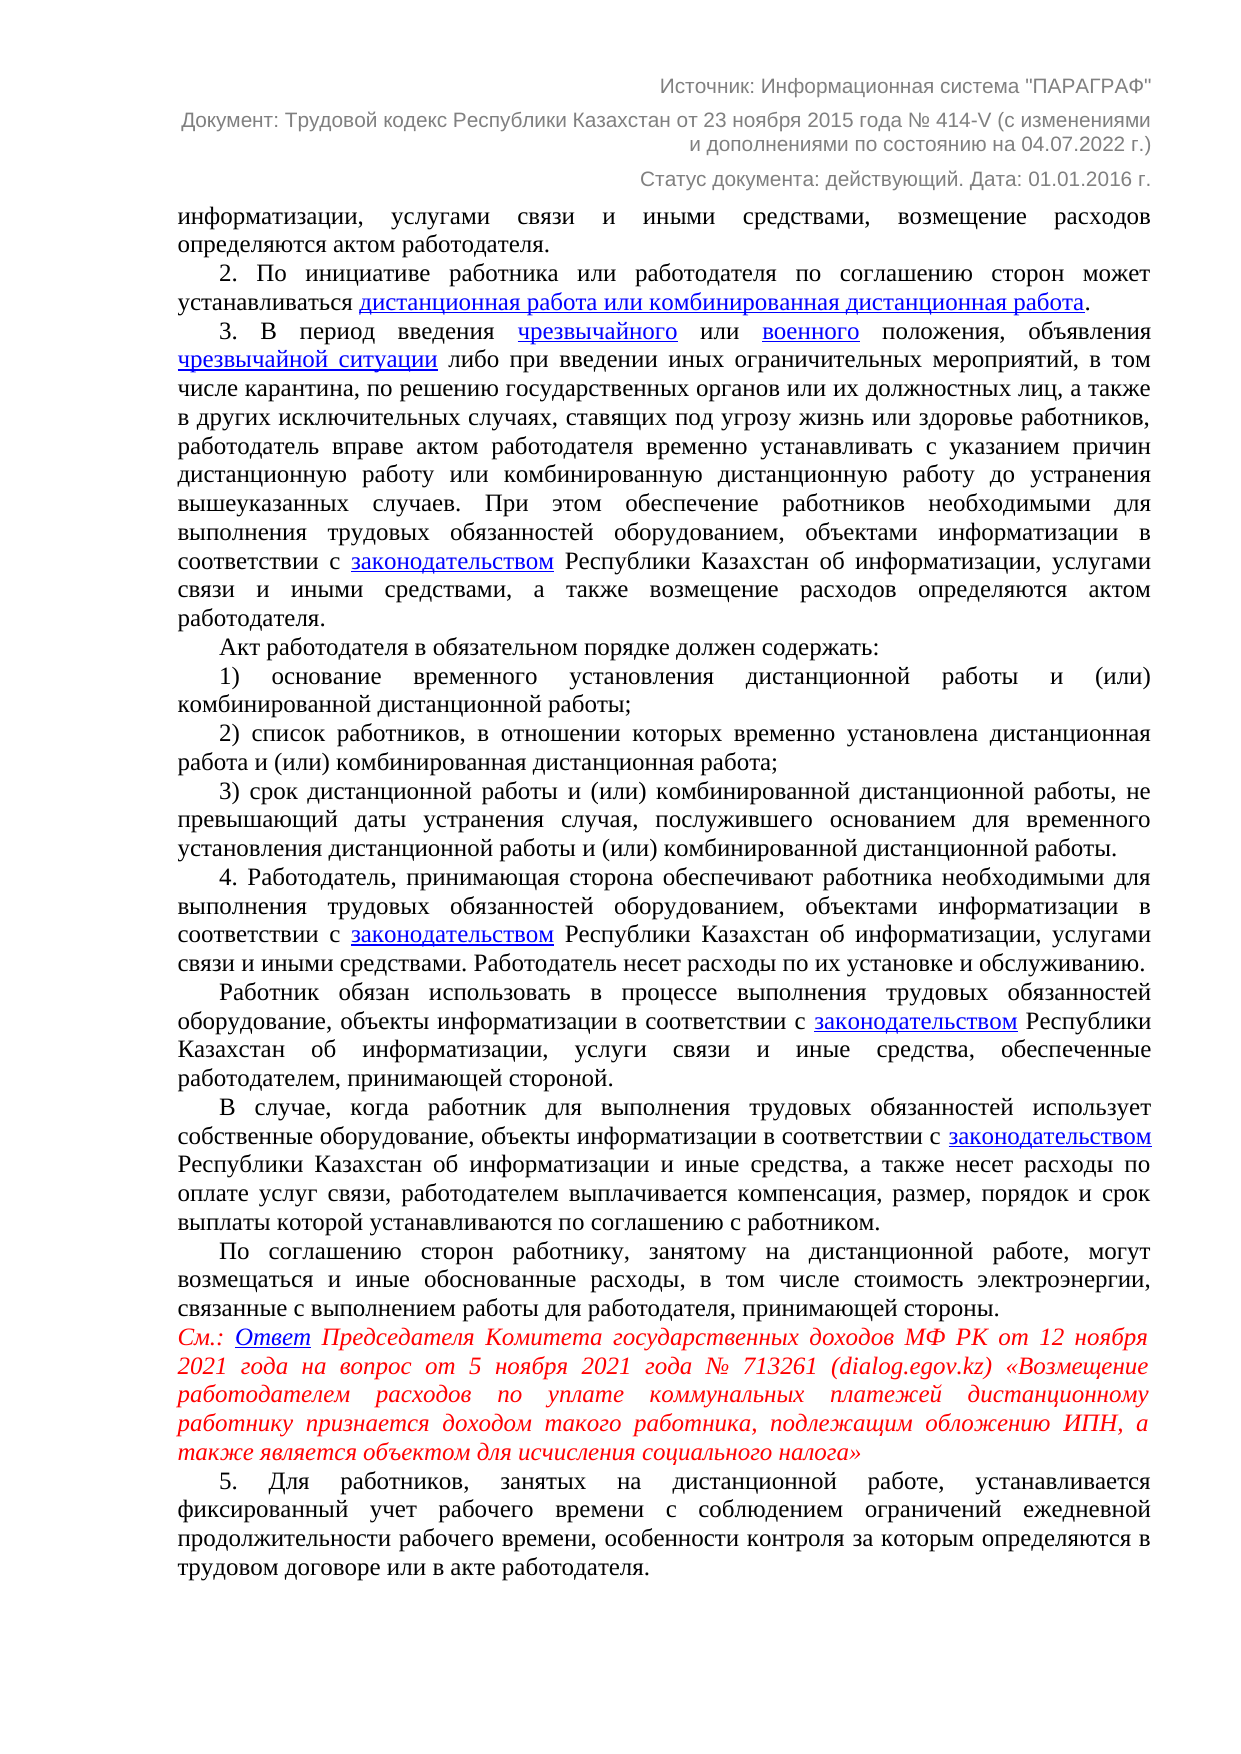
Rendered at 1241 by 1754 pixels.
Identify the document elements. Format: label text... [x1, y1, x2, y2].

text 4. Работодатель, принимающая сторона обеспечивают работника необходимыми для выполнения трудовых обязанностей оборудованием, объектами информатизации в соответствии с законодательством Республики Казахстан об информатизации, услугами связи и иными средствами. Работодатель несет расходы по их установке и обслуживанию. [177, 862, 1152, 977]
text 1) основание временного установления дистанционной работы и (или) комбинированной дистанционной работы; [177, 661, 1152, 718]
text 3) срок дистанционной работы и (или) комбинированной дистанционной работы, не превышающий даты устранения случая, послужившего основанием для временного установления дистанционной работы и (или) комбинированной дистанционной работы. [177, 776, 1152, 862]
text 5. Для работников, занятых на дистанционной работе, устанавливается фиксированный учет рабочего времени с соблюдением ограничений ежедневной продолжительности рабочего времени, особенности контроля за которым определяются в трудовом договоре или в акте работодателя. [177, 1466, 1152, 1581]
text Работник обязан использовать в процессе выполнения трудовых обязанностей оборудование, объекты информатизации в соответствии с законодательством Республики Казахстан об информатизации, услуги связи и иные средства, обеспеченные работодателем, принимающей стороной. [177, 977, 1152, 1092]
text 3. В период введения чрезвычайного или военного положения, объявления чрезвычайной ситуации либо при введении иных ограничительных мероприятий, в том числе карантина, по решению государственных органов или их должностных лиц, а также в других исключительных случаях, ставящих под угрозу жизнь или здоровье работников, работодатель вправе актом работодателя временно устанавливать с указанием причин дистанционную работу или комбинированную дистанционную работу до устранения вышеуказанных случаев. При этом обеспечение работников необходимыми для выполнения трудовых обязанностей оборудованием, объектами информатизации в соответствии с законодательством Республики Казахстан об информатизации, услугами связи и иными средствами, а также возмещение расходов определяются актом работодателя. [177, 316, 1152, 632]
text В случае, когда работник для выполнения трудовых обязанностей использует собственные оборудование, объекты информатизации в соответствии с законодательством Республики Казахстан об информатизации и иные средства, а также несет расходы по оплате услуг связи, работодателем выплачивается компенсация, размер, порядок и срок выплаты которой устанавливаются по соглашению с работником. [177, 1092, 1152, 1236]
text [177, 201, 1152, 258]
text 2) список работников, в отношении которых временно установлена дистанционная работа и (или) комбинированная дистанционная работа; [177, 718, 1152, 776]
text По соглашению сторон работнику, занятому на дистанционной работе, могут возмещаться и иные обоснованные расходы, в том числе стоимость электроэнергии, связанные с выполнением работы для работодателя, принимающей стороны. [177, 1236, 1152, 1322]
text 2. По инициативе работника или работодателя по соглашению сторон может устанавливаться дистанционная работа или комбинированная дистанционная работа. [177, 258, 1152, 316]
text Акт работодателя в обязательном порядке должен содержать: [177, 632, 1152, 661]
text См.: Ответ Председателя Комитета государственных доходов МФ РК от 12 ноября 2021 года на вопрос от 5 ноября 2021 года № 713261 (dialog.egov.kz) «Возмещение работодателем расходов по уплате коммунальных платежей дистанционному работнику признается доходом такого работника, подлежащим обложению ИПН, а также является объектом для исчисления социального налога» [177, 1322, 1152, 1466]
